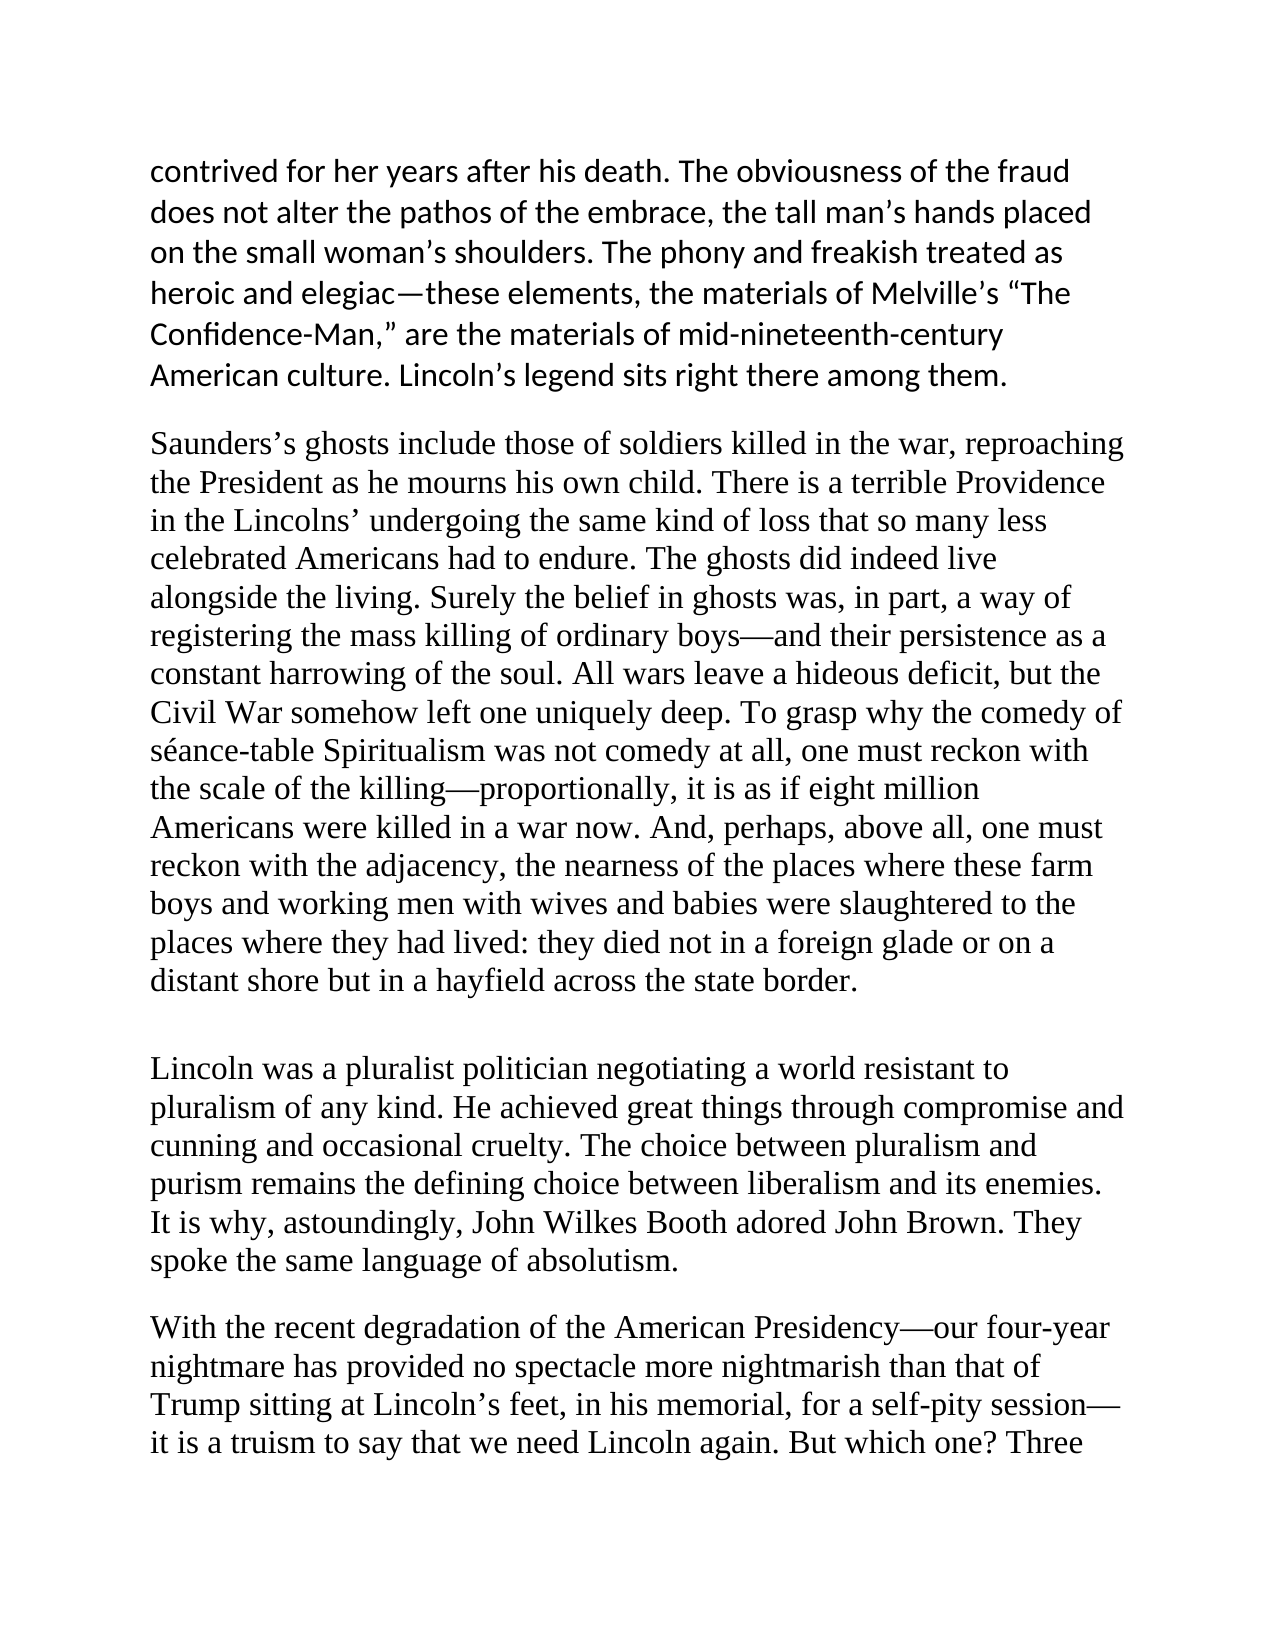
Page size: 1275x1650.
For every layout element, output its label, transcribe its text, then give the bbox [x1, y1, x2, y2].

text Saunders’s ghosts include those of soldiers killed in the war, reproaching the President as he mourns his own child. There is a terrible Providence in the Lincolns’ undergoing the same kind of loss that so many less celebrated Americans had to endure. The ghosts did indeed live alongside the living. Surely the belief in ghosts was, in part, a way of registering the mass killing of ordinary boys—and their persistence as a constant harrowing of the soul. All wars leave a hideous deficit, but the Civil War somehow left one uniquely deep. To grasp why the comedy of séance-table Spiritualism was not comedy at all, one must reckon with the scale of the killing—proportionally, it is as if eight million Americans were killed in a war now. And, perhaps, above all, one must reckon with the adjacency, the nearness of the places where these farm boys and working men with wives and babies were slaughtered to the places where they had lived: they died not in a foreign glade or on a distant shore but in a hayfield across the state border. [150, 423, 1125, 998]
text Lincoln was a pluralist politician negotiating a world resistant to pluralism of any kind. He achieved great things through compromise and cunning and occasional cruelty. The choice between pluralism and purism remains the defining choice between liberalism and its enemies. It is why, astoundingly, John Wilkes Booth adored John Brown. They spoke the same language of absolutism. [150, 1048, 1125, 1278]
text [150, 1308, 1125, 1461]
